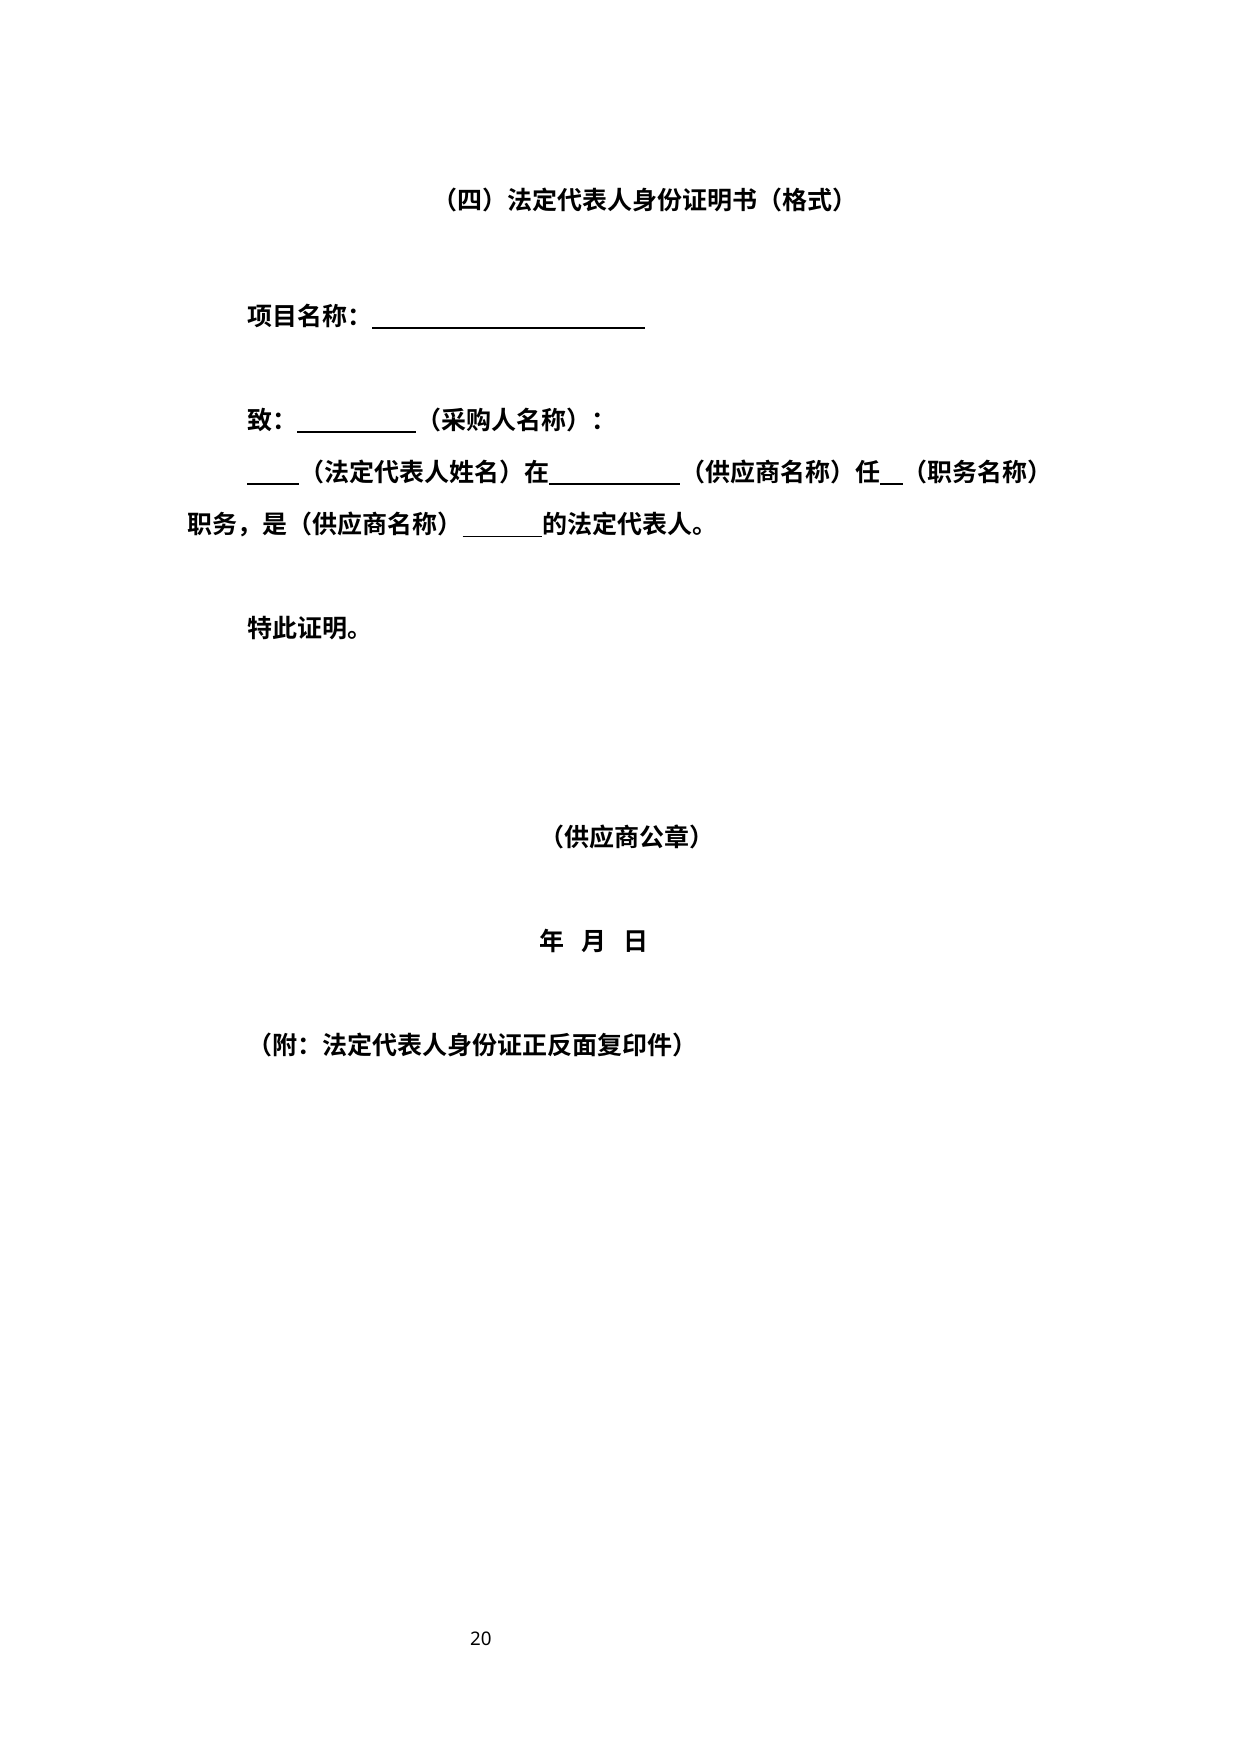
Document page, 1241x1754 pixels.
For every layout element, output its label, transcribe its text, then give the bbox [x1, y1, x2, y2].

text 致： （采购人名称）： [187, 388, 1053, 440]
text 年 月 日 [187, 908, 1053, 961]
text 特此证明。 [187, 596, 1053, 648]
text （四）法定代表人身份证明书（格式） [187, 166, 1053, 231]
text （供应商公章） [187, 804, 1053, 856]
text （附：法定代表人身份证正反面复印件） [187, 1013, 1053, 1065]
text （法定代表人姓名）在 （供应商名称）任 （职务名称）职务，是（供应商名称） 的法定代表人。 [187, 440, 1053, 544]
text 项目名称： [187, 283, 1053, 336]
